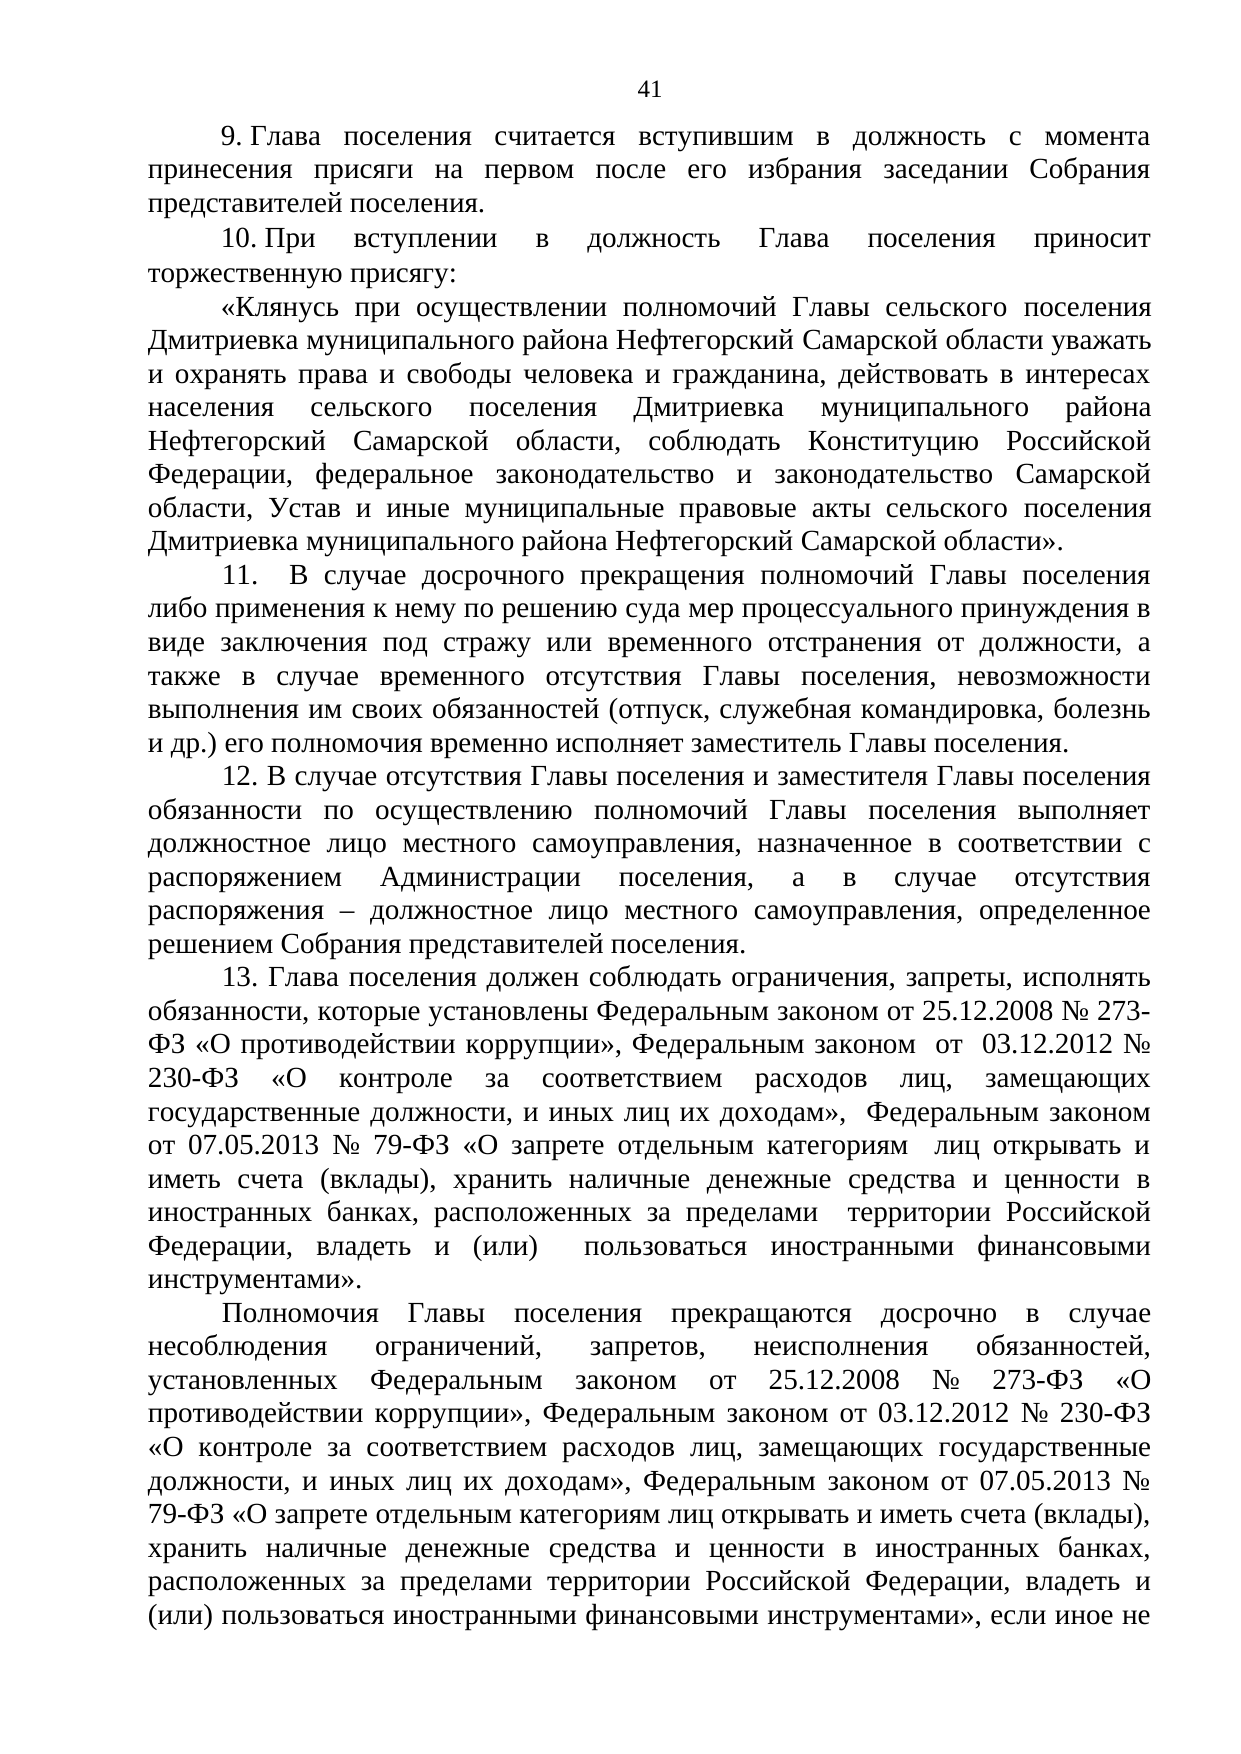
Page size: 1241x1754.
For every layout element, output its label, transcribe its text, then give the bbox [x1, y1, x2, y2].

text 10. При вступлении в должность Глава поселения приносит торжественную присягу: [148, 219, 1152, 289]
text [148, 1295, 1152, 1630]
text 11. В случае досрочного прекращения полномочий Главы поселения либо применения к нему по решению суда мер процессуального принуждения в виде заключения под стражу или временного отстранения от должности, а также в случае временного отсутствия Главы поселения, невозможности выполнения им своих обязанностей (отпуск, служебная командировка, болезнь и др.) его полномочия временно исполняет заместитель Главы поселения. [148, 557, 1152, 758]
text 9. Глава поселения считается вступившим в должность с момента принесения присяги на первом после его избрания заседании Собрания представителей поселения. [148, 118, 1152, 219]
text 13. Глава поселения должен соблюдать ограничения, запреты, исполнять обязанности, которые установлены Федеральным законом от 25.12.2008 № 273-ФЗ «О противодействии коррупции», Федеральным законом от 03.12.2012 № 230-ФЗ «О контроле за соответствием расходов лиц, замещающих государственные должности, и иных лиц их доходам», Федеральным законом от 07.05.2013 № 79-ФЗ «О запрете отдельным категориям лиц открывать и иметь счета (вклады), хранить наличные денежные средства и ценности в иностранных банках, расположенных за пределами территории Российской Федерации, владеть и (или) пользоваться иностранными финансовыми инструментами». [148, 959, 1152, 1295]
text «Клянусь при осуществлении полномочий Главы сельского поселения Дмитриевка муниципального района Нефтегорский Самарской области уважать и охранять права и свободы человека и гражданина, действовать в интересах населения сельского поселения Дмитриевка муниципального района Нефтегорский Самарской области, соблюдать Конституцию Российской Федерации, федеральное законодательство и законодательство Самарской области, Устав и иные муниципальные правовые акты сельского поселения Дмитриевка муниципального района Нефтегорский Самарской области». [148, 289, 1152, 557]
text 12. В случае отсутствия Главы поселения и заместителя Главы поселения обязанности по осуществлению полномочий Главы поселения выполняет должностное лицо местного самоуправления, назначенное в соответствии с распоряжением Администрации поселения, а в случае отсутствия распоряжения – должностное лицо местного самоуправления, определенное решением Собрания представителей поселения. [148, 758, 1152, 959]
